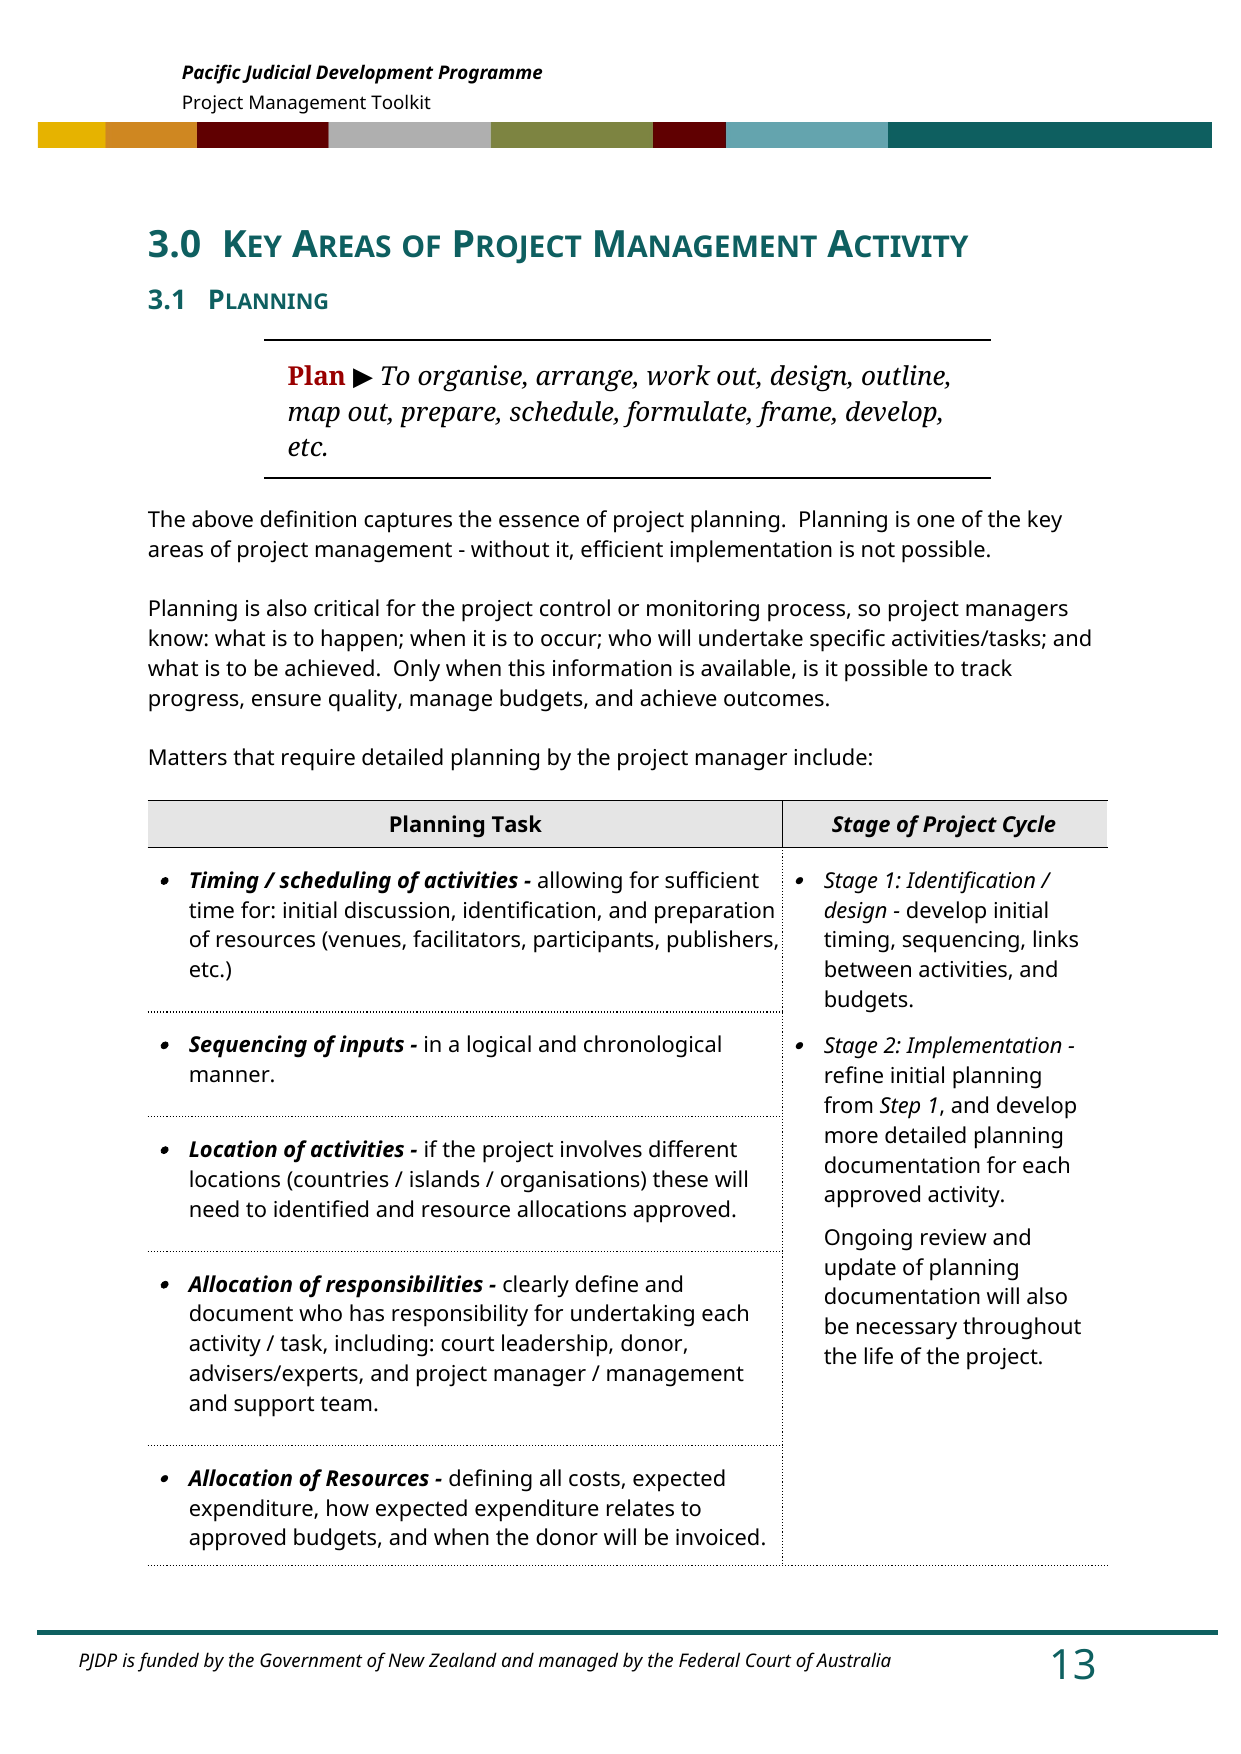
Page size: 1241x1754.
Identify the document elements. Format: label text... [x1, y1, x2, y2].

table_cell Stage 1: Identification / design - develop initial timing, sequencing, links between activities, and budgets. Stage 2: Implementation - refine initial planning from Step 1, and develop more detailed planning documentation for each approved activity. Ongoing review and update of planning documentation will also be necessary throughout the life of the project. [783, 848, 1107, 1564]
subtitle Key Areas of Project Management Activity [148, 217, 1107, 268]
table_cell Allocation of responsibilities - clearly define and document who has responsibility for undertaking each activity / task, including: court leadership, donor, advisers/experts, and project manager / management and support team. [148, 1251, 783, 1445]
table_header Plan ▶ To organise, arrange, work out, design, outline, map out, prepare, schedule, formulate, frame, develop, etc. [264, 341, 991, 477]
text Planning is also critical for the project control or monitoring process, so project managers know: what is to happen; when it is to occur; who will undertake specific activities/tasks; and what is to be achieved. Only when this information is available, is it possible to track progress, ensure quality, manage budgets, and achieve outcomes. [148, 593, 1107, 712]
text The above definition captures the essence of project planning. Planning is one of the key areas of project management - without it, efficient implementation is not possible. [148, 504, 1107, 563]
table_header Planning Task [148, 801, 782, 847]
text Matters that require detailed planning by the project manager include: [148, 742, 1107, 772]
picture [37, 122, 1212, 148]
table_cell Location of activities - if the project involves different locations (countries / islands / organisations) these will need to identified and resource allocations approved. [148, 1116, 783, 1251]
subtitle Planning [148, 281, 1107, 317]
table_cell Allocation of Resources - defining all costs, expected expenditure, how expected expenditure relates to approved budgets, and when the donor will be invoiced. [148, 1445, 783, 1564]
table_header Stage of Project Cycle [783, 801, 1107, 847]
table_cell Sequencing of inputs - in a logical and chronological manner. [148, 1011, 783, 1116]
table_cell Timing / scheduling of activities - allowing for sufficient time for: initial discussion, identification, and preparation of resources (venues, facilitators, participants, publishers, etc.) [148, 848, 783, 1011]
